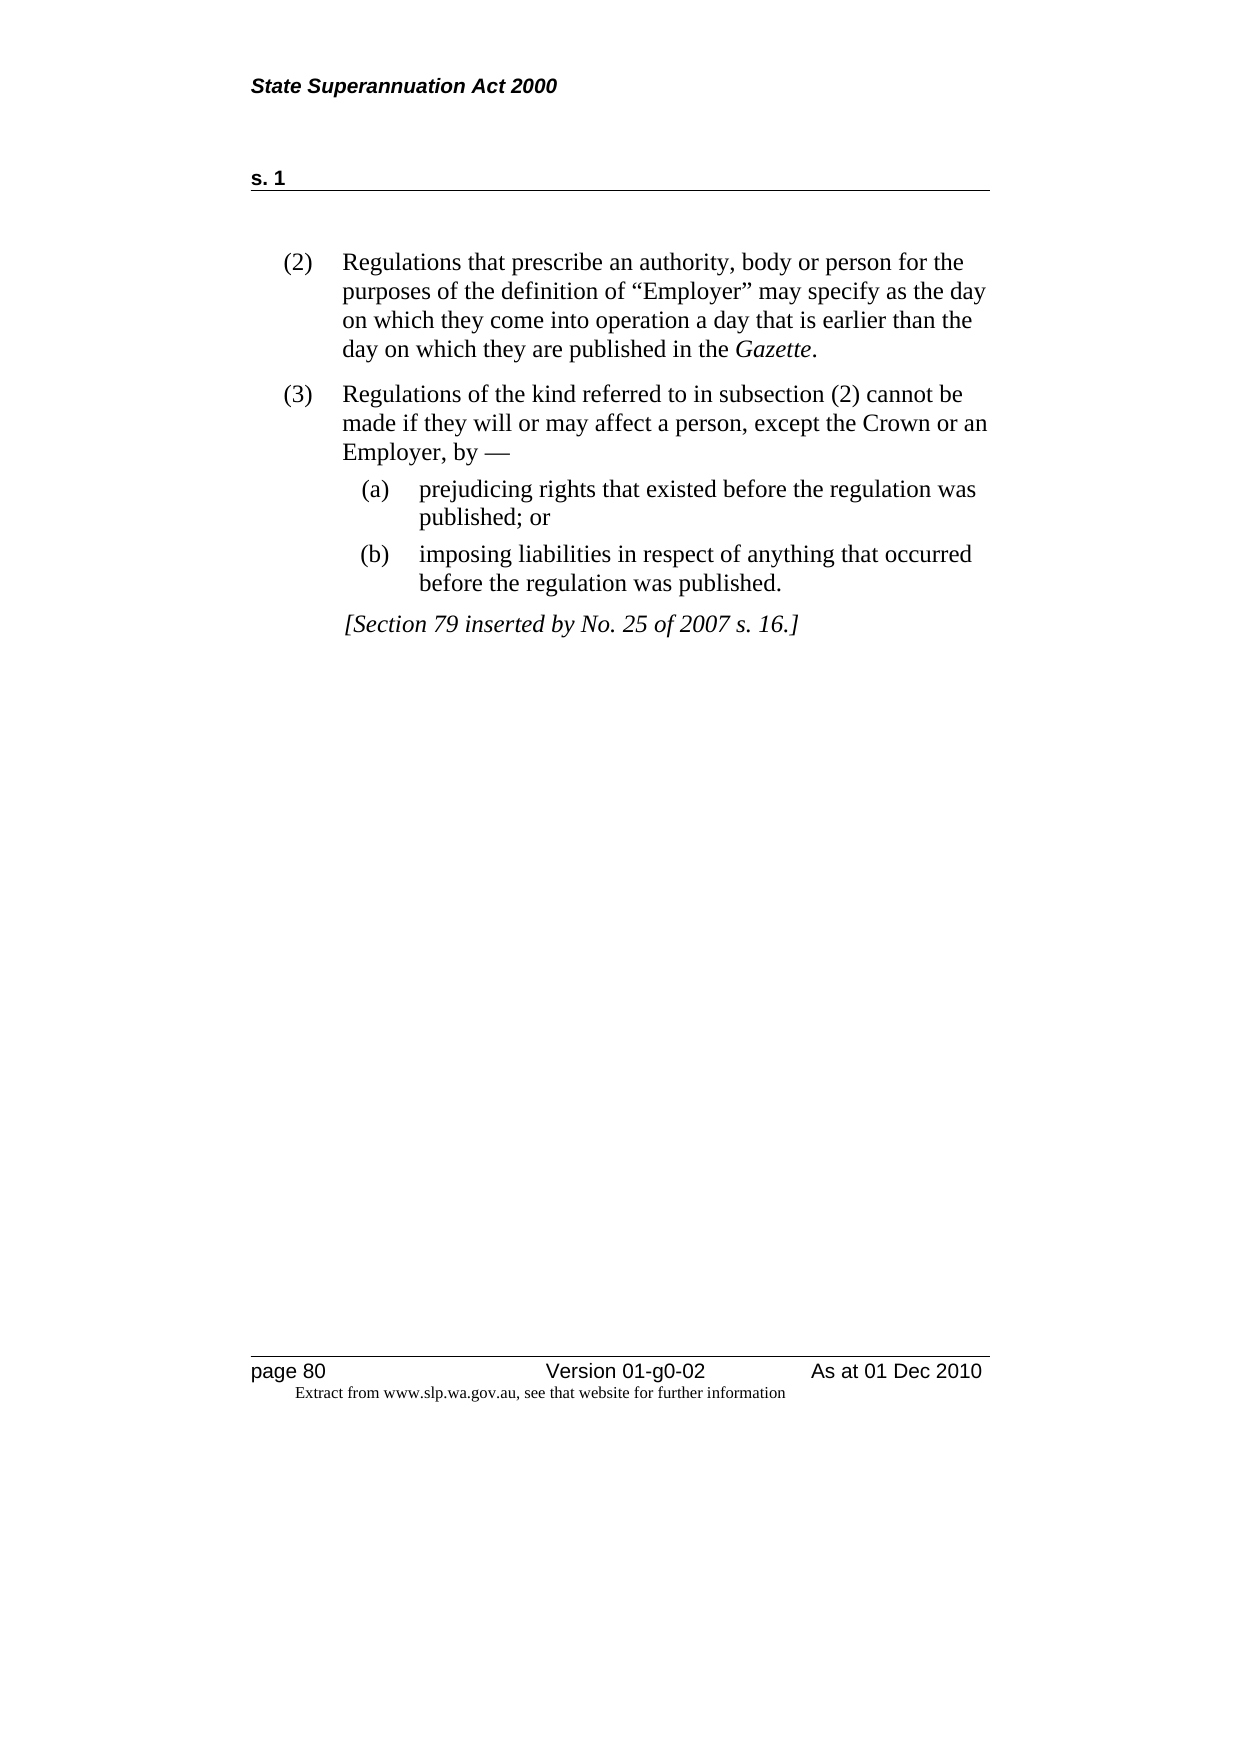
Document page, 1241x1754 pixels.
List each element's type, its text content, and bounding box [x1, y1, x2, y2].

text [Section 79 inserted by No. 25 of 2007 s. 16.] [251, 609, 990, 638]
text (3) Regulations of the kind referred to in subsection (2) cannot be made if they will or may affect a person, except the Crown or an Employer, by — [251, 379, 990, 465]
text (a) prejudicing rights that existed before the regulation was published; or [251, 474, 990, 531]
text (b) imposing liabilities in respect of anything that occurred before the regulation was published. [251, 539, 990, 597]
text (2) Regulations that prescribe an authority, body or person for the purposes of the definition of “Employer” may specify as the day on which they come into operation a day that is earlier than the day on which they are published in the Gazette. [251, 247, 990, 362]
